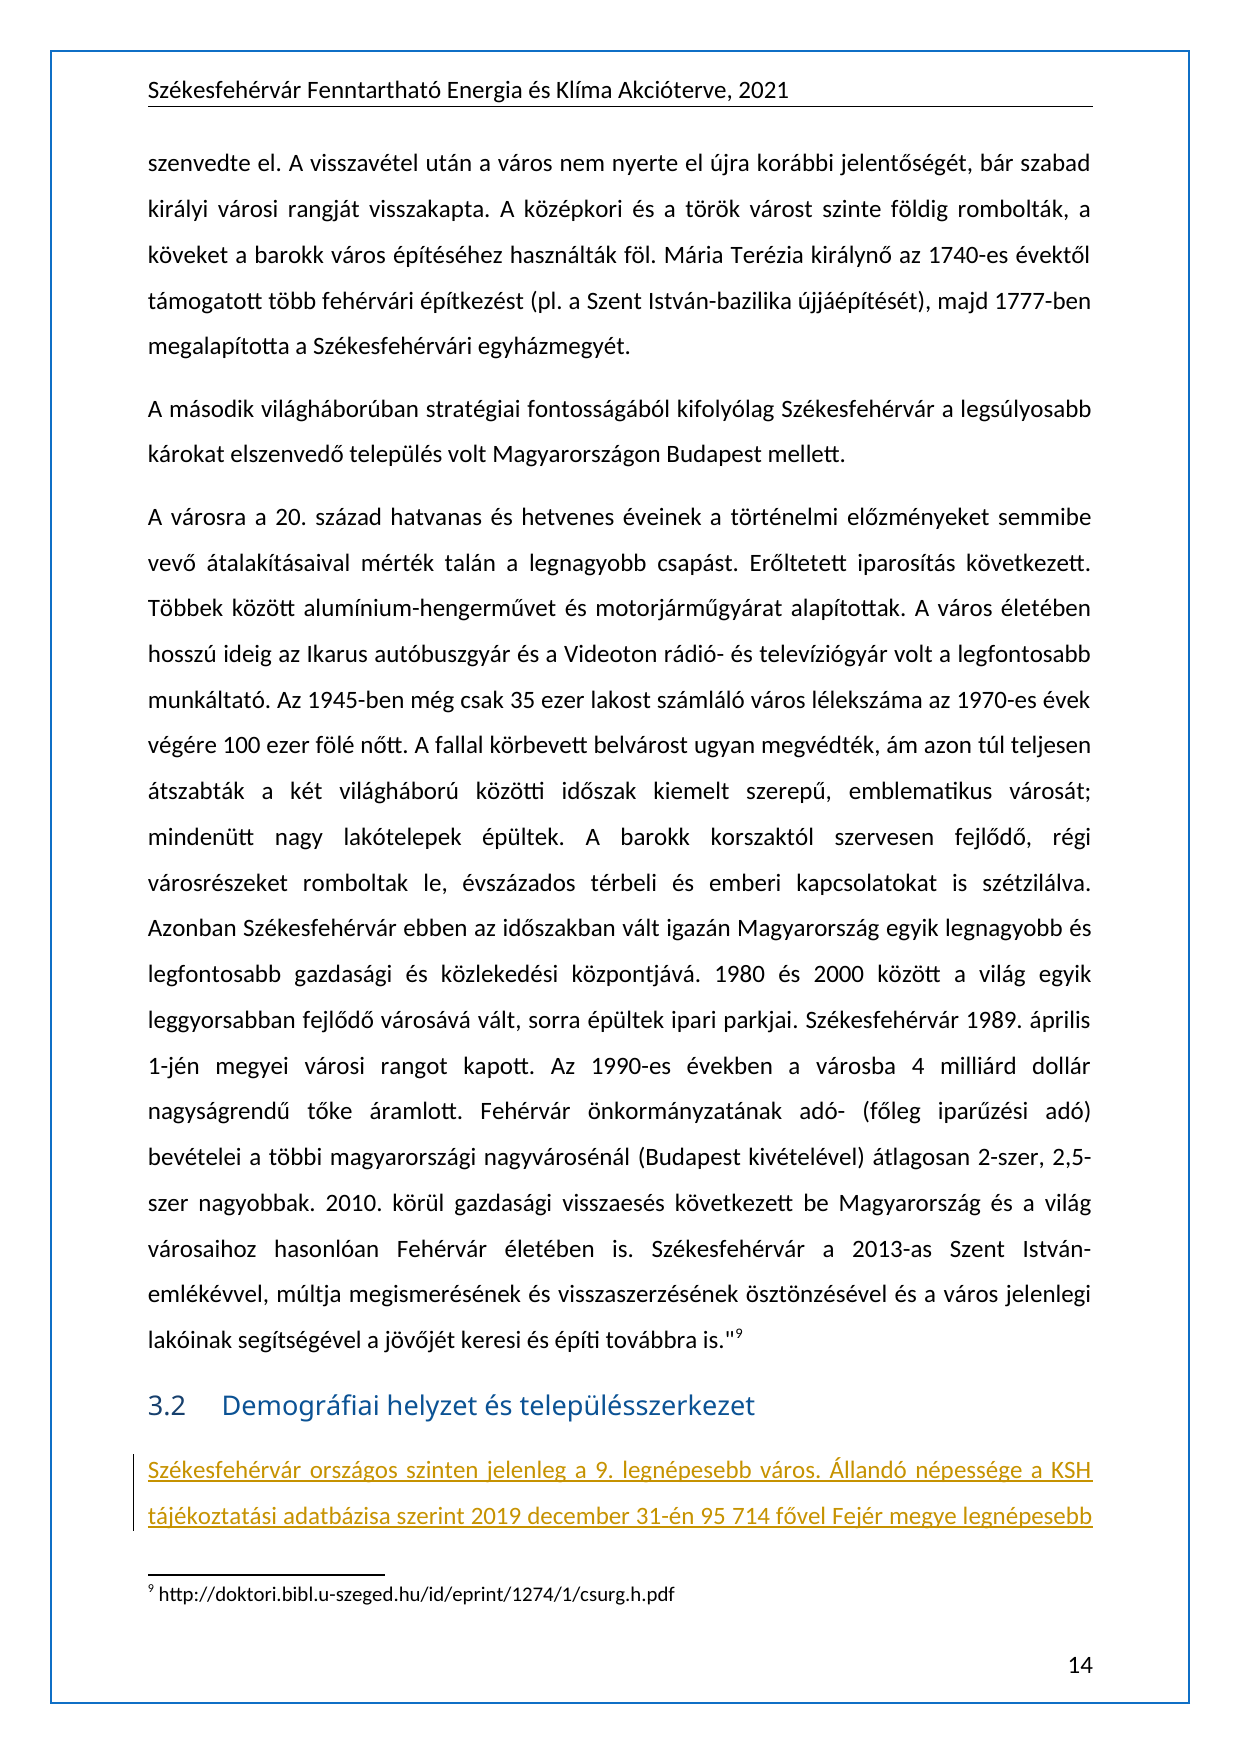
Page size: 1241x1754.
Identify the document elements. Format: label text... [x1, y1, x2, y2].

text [148, 148, 1093, 361]
text A városra a 20. század hatvanas és hetvenes éveinek a történelmi előzményeket semmibe vevő átalakításaival mérték talán a legnagyobb csapást. Erőltetett iparosítás következett. Többek között alumínium-hengerművet és motorjárműgyárat alapítottak. A város életében hosszú ideig az Ikarus autóbuszgyár és a Videoton rádió- és televíziógyár volt a legfontosabb munkáltató. Az 1945-ben még csak 35 ezer lakost számláló város lélekszáma az 1970-es évek végére 100 ezer fölé nőtt. A fallal körbevett belvárost ugyan megvédték, ám azon túl teljesen átszabták a két világháború közötti időszak kiemelt szerepű, emblematikus városát; mindenütt nagy lakótelepek épültek. A barokk korszaktól szervesen fejlődő, régi városrészeket romboltak le, évszázados térbeli és emberi kapcsolatokat is szétzilálva. Azonban Székesfehérvár ebben az időszakban vált igazán Magyarország egyik legnagyobb és legfontosabb gazdasági és közlekedési központjává. 1980 és 2000 között a világ egyik leggyorsabban fejlődő városává vált, sorra épültek ipari parkjai. Székesfehérvár 1989. április 1-jén megyei városi rangot kapott. Az 1990-es években a városba 4 milliárd dollár nagyságrendű tőke áramlott. Fehérvár önkormányzatának adó- (főleg iparűzési adó) bevételei a többi magyarországi nagyvárosénál (Budapest kivételével) átlagosan 2-szer, 2,5-szer nagyobbak. 2010. körül gazdasági visszaesés következett be Magyarország és a világ városaihoz hasonlóan Fehérvár életében is. Székesfehérvár a 2013-as Szent István-emlékévvel, múltja megismerésének és visszaszerzésének ösztönzésével és a város jelenlegi lakóinak segítségével a jövőjét keresi és építi továbbra is." [148, 501, 1093, 1355]
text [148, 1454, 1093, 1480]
text A második világháborúban stratégiai fontosságából kifolyólag Székesfehérvár a legsúlyosabb károkat elszenvedő település volt Magyarországon Budapest mellett. [148, 393, 1093, 469]
subtitle Demográfiai helyzet és településszerkezet [148, 1387, 1093, 1423]
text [148, 1482, 1093, 1526]
